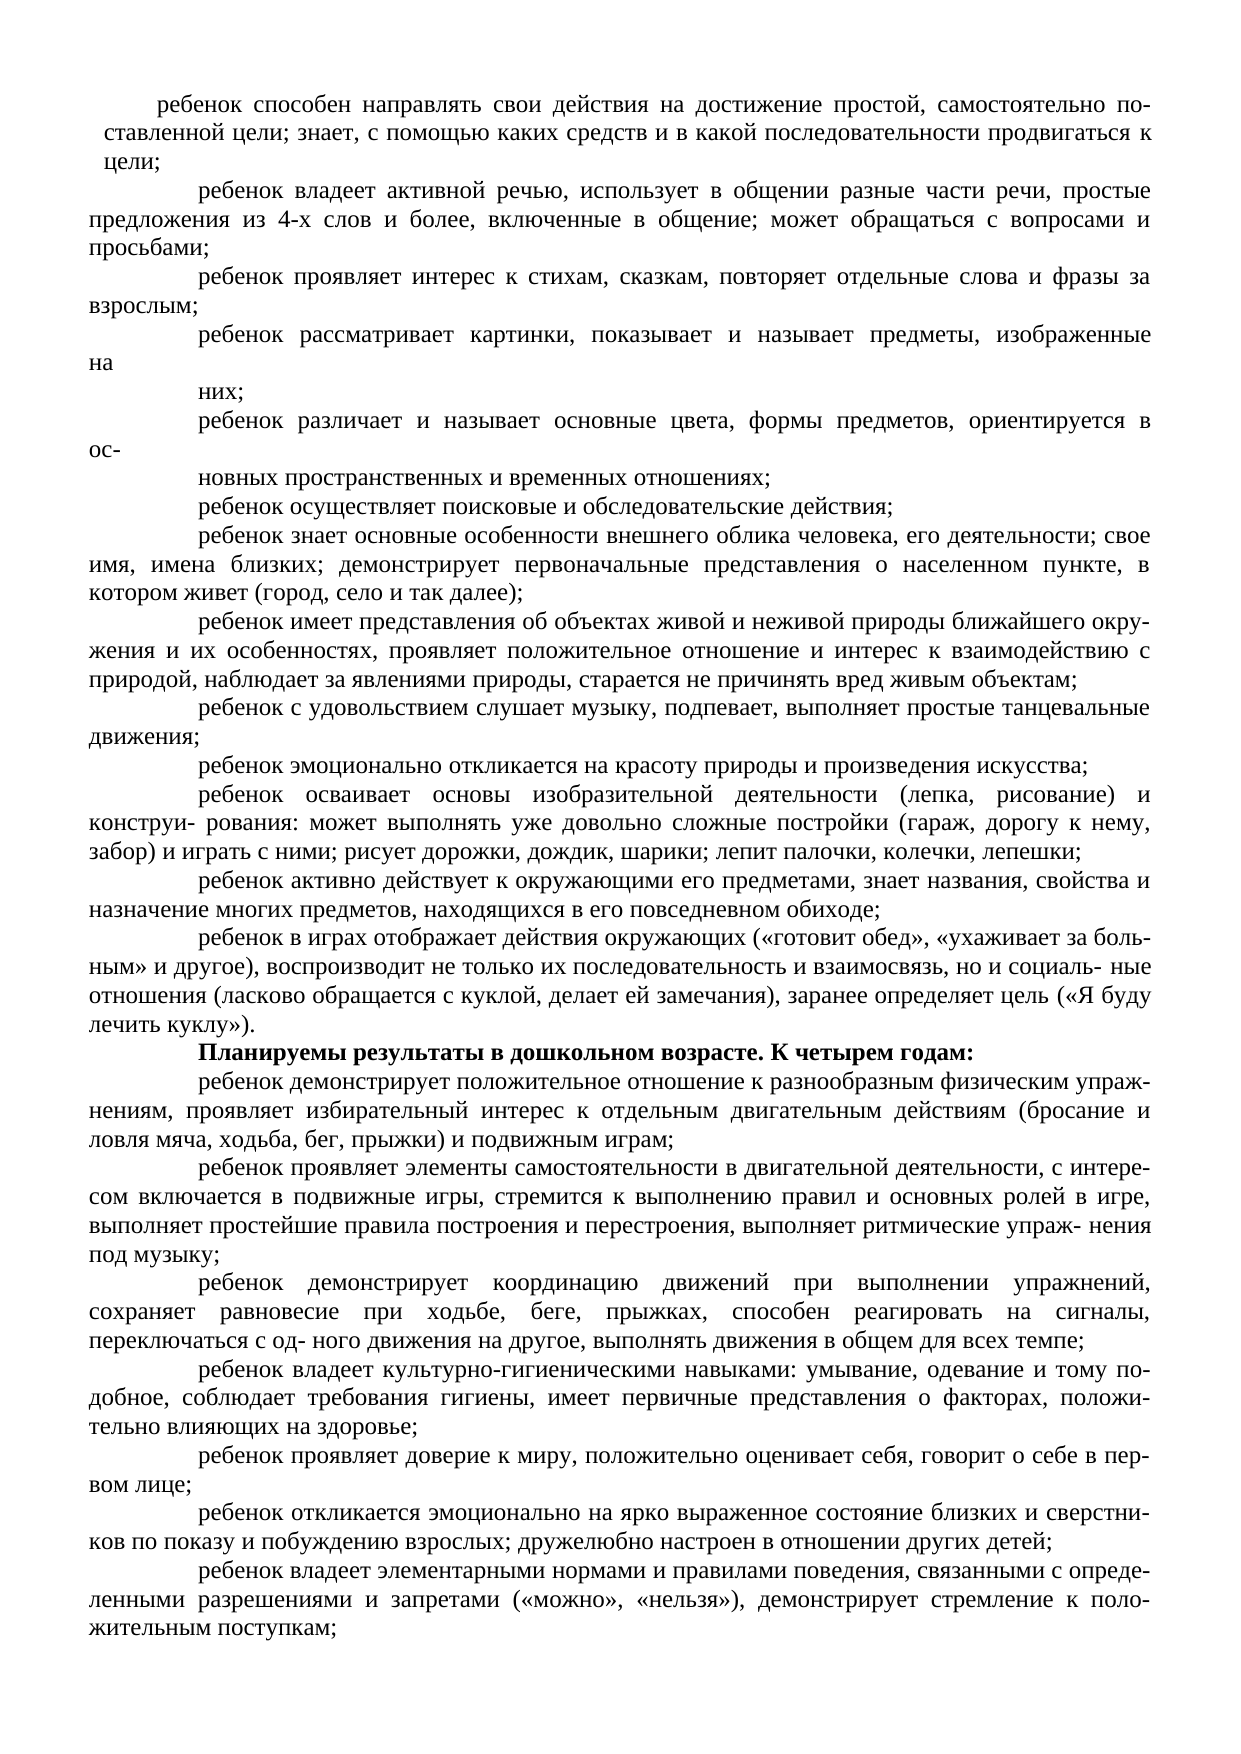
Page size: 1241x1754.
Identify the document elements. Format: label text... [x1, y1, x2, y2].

subtitle Планируемы результаты в дошкольном возрасте. К четырем годам: [89, 1037, 1151, 1066]
text ребенок знает основные особенности внешнего облика человека, его деятельности; свое имя, имена близких; демонстрирует первоначальные представления о населенном пункте, в котором живет (город, село и так далее); [89, 520, 1151, 606]
text ребенок осуществляет поисковые и обследовательские действия; [89, 491, 1151, 520]
text ребенок проявляет интерес к стихам, сказкам, повторяет отдельные слова и фразы за взрослым; [89, 261, 1151, 319]
text ребенок с удовольствием слушает музыку, подпевает, выполняет простые танцевальные движения; [89, 692, 1151, 750]
text ребенок откликается эмоционально на ярко выраженное состояние близких и сверстни- ков по показу и побуждению взрослых; дружелюбно настроен в отношении других детей; [89, 1497, 1151, 1555]
text них; [89, 376, 1151, 405]
text ребенок в играх отображает действия окружающих («готовит обед», «ухаживает за боль- ным» и другое), воспроизводит не только их последовательность и взаимосвязь, но и социаль- ные отношения (ласково обращается с куклой, делает ей замечания), заранее определяет цель («Я буду лечить куклу»). [89, 922, 1151, 1037]
text ребенок демонстрирует положительное отношение к разнообразным физическим упраж- нениям, проявляет избирательный интерес к отдельным двигательным действиям (бросание и ловля мяча, ходьба, бег, прыжки) и подвижным играм; [89, 1066, 1151, 1152]
text ребенок осваивает основы изобразительной деятельности (лепка, рисование) и конструи- рования: может выполнять уже довольно сложные постройки (гараж, дорогу к нему, забор) и играть с ними; рисует дорожки, дождик, шарики; лепит палочки, колечки, лепешки; [89, 779, 1151, 865]
text ребенок проявляет доверие к миру, положительно оценивает себя, говорит о себе в пер- вом лице; [89, 1440, 1151, 1497]
text ребенок различает и называет основные цвета, формы предметов, ориентируется в ос- [89, 405, 1151, 462]
text ребенок эмоционально откликается на красоту природы и произведения искусства; [89, 750, 1151, 779]
text ребенок владеет активной речью, использует в общении разные части речи, простые предложения из 4-х слов и более, включенные в общение; может обращаться с вопросами и просьбами; [89, 175, 1151, 261]
text ребенок демонстрирует координацию движений при выполнении упражнений, сохраняет равновесие при ходьбе, беге, прыжках, способен реагировать на сигналы, переключаться с од- ного движения на другое, выполнять движения в общем для всех темпе; [89, 1267, 1151, 1354]
text ребенок рассматривает картинки, показывает и называет предметы, изображенные на [89, 319, 1151, 376]
text новных пространственных и временных отношениях; [89, 462, 1151, 491]
text ребенок владеет элементарными нормами и правилами поведения, связанными с опреде- ленными разрешениями и запретами («можно», «нельзя»), демонстрирует стремление к поло- жительным поступкам; [89, 1555, 1151, 1641]
text ребенок способен направлять свои действия на достижение простой, самостоятельно по- ставленной цели; знает, с помощью каких средств и в какой последовательности продвигаться к цели; [103, 89, 1152, 175]
text ребенок владеет культурно-гигиеническими навыками: умывание, одевание и тому по- добное, соблюдает требования гигиены, имеет первичные представления о факторах, положи- тельно влияющих на здоровье; [89, 1354, 1151, 1440]
text ребенок имеет представления об объектах живой и неживой природы ближайшего окру- жения и их особенностях, проявляет положительное отношение и интерес к взаимодействию с природой, наблюдает за явлениями природы, старается не причинять вред живым объектам; [89, 606, 1151, 692]
text ребенок проявляет элементы самостоятельности в двигательной деятельности, с интере- сом включается в подвижные игры, стремится к выполнению правил и основных ролей в игре, выполняет простейшие правила построения и перестроения, выполняет ритмические упраж- нения под музыку; [89, 1152, 1151, 1267]
text ребенок активно действует к окружающими его предметами, знает названия, свойства и назначение многих предметов, находящихся в его повседневном обиходе; [89, 865, 1151, 922]
